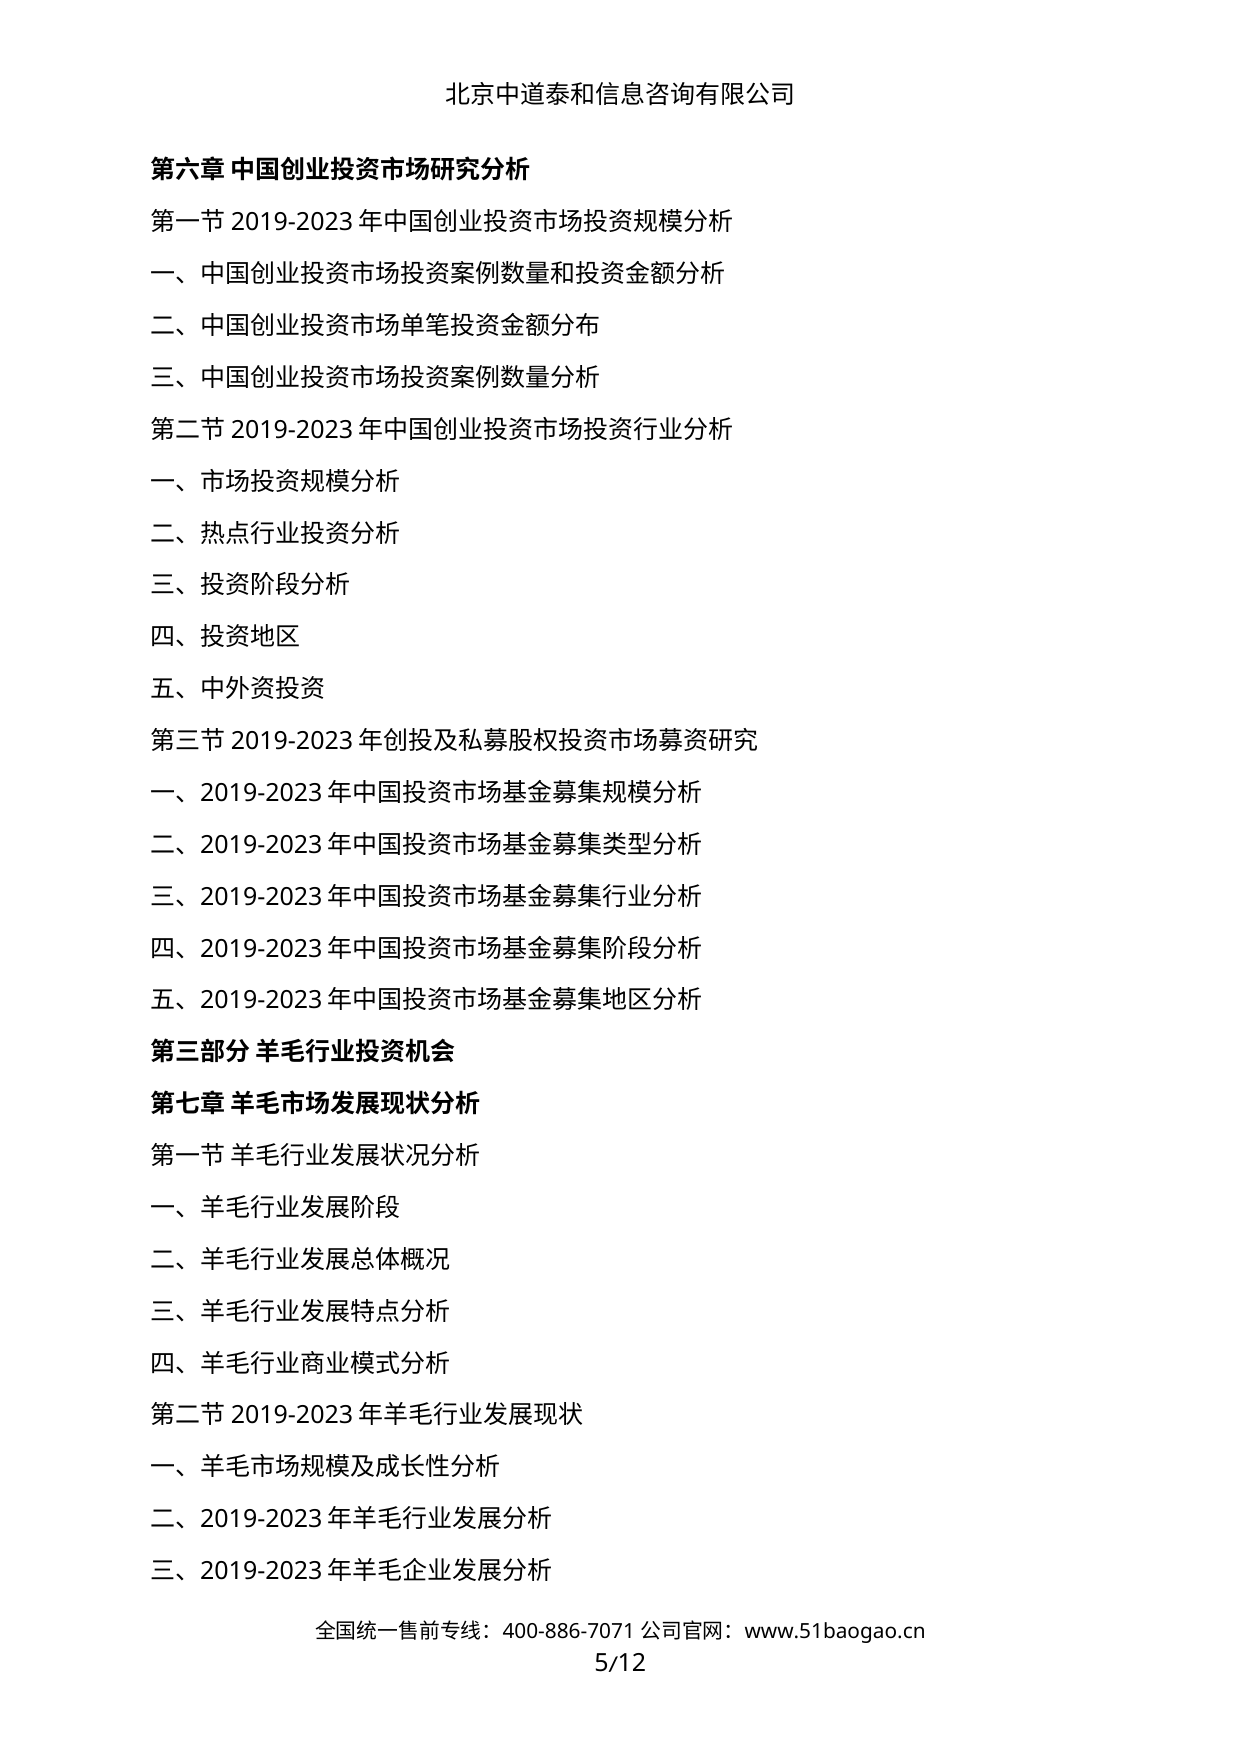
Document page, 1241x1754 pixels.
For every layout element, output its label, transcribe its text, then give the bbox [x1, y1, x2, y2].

text 第三节 2019-2023年创投及私募股权投资市场募资研究 [150, 721, 1090, 757]
text 三、投资阶段分析 [150, 565, 1090, 601]
text 第六章 中国创业投资市场研究分析 [150, 150, 1090, 186]
text 二、热点行业投资分析 [150, 513, 1090, 549]
text 一、羊毛市场规模及成长性分析 [150, 1447, 1090, 1483]
text 第二节 2019-2023年中国创业投资市场投资行业分析 [150, 409, 1090, 446]
text 二、2019-2023年羊毛行业发展分析 [150, 1499, 1090, 1535]
text 三、2019-2023年中国投资市场基金募集行业分析 [150, 876, 1090, 912]
text 第二节 2019-2023年羊毛行业发展现状 [150, 1395, 1090, 1431]
text 二、中国创业投资市场单笔投资金额分布 [150, 306, 1090, 342]
text 五、中外资投资 [150, 669, 1090, 705]
text 四、投资地区 [150, 617, 1090, 653]
text 一、市场投资规模分析 [150, 461, 1090, 497]
text 四、羊毛行业商业模式分析 [150, 1343, 1090, 1379]
text 三、中国创业投资市场投资案例数量分析 [150, 357, 1090, 394]
text 一、2019-2023年中国投资市场基金募集规模分析 [150, 772, 1090, 809]
text 一、中国创业投资市场投资案例数量和投资金额分析 [150, 254, 1090, 290]
text 三、羊毛行业发展特点分析 [150, 1291, 1090, 1327]
text 二、2019-2023年中国投资市场基金募集类型分析 [150, 824, 1090, 861]
text 第七章 羊毛市场发展现状分析 [150, 1084, 1090, 1120]
text 第一节 羊毛行业发展状况分析 [150, 1136, 1090, 1172]
text 三、2019-2023年羊毛企业发展分析 [150, 1551, 1090, 1587]
text 一、羊毛行业发展阶段 [150, 1187, 1090, 1224]
text 二、羊毛行业发展总体概况 [150, 1239, 1090, 1276]
text 五、2019-2023年中国投资市场基金募集地区分析 [150, 980, 1090, 1016]
text 第三部分 羊毛行业投资机会 [150, 1032, 1090, 1068]
text 第一节 2019-2023年中国创业投资市场投资规模分析 [150, 202, 1090, 238]
text 四、2019-2023年中国投资市场基金募集阶段分析 [150, 928, 1090, 964]
